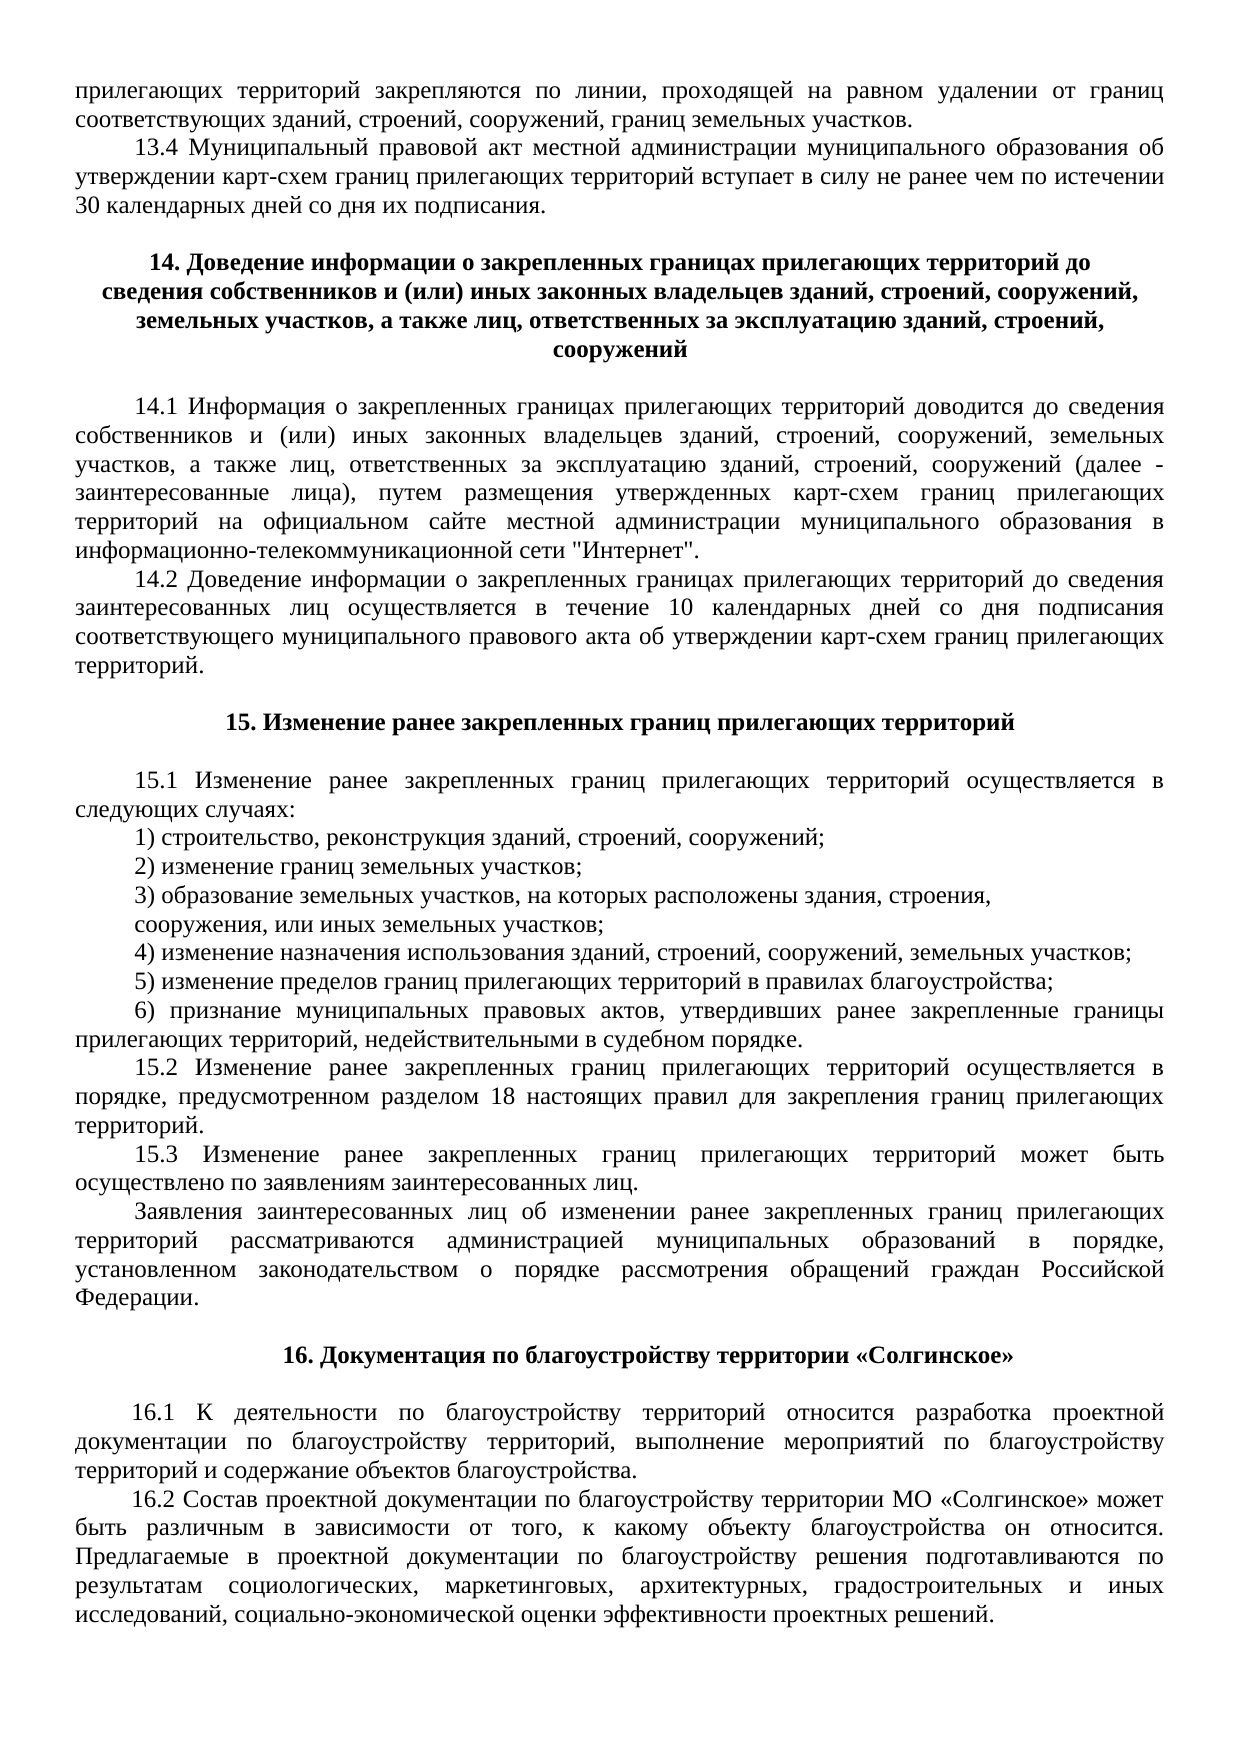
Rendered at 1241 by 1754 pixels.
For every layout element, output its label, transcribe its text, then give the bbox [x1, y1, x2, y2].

text 4) изменение назначения использования зданий, строений, сооружений, земельных участков; [75, 937, 1165, 966]
text 14.1 Информация о закрепленных границах прилегающих территорий доводится до сведения собственников и (или) иных законных владельцев зданий, строений, сооружений, земельных участков, а также лиц, ответственных за эксплуатацию зданий, строений, сооружений (далее - заинтересованные лица), путем размещения утвержденных карт-схем границ прилегающих территорий на официальном сайте местной администрации муниципального образования в информационно-телекоммуникационной сети "Интернет". [75, 391, 1165, 564]
text 13.4 Муниципальный правовой акт местной администрации муниципального образования об утверждении карт-схем границ прилегающих территорий вступает в силу не ранее чем по истечении 30 календарных дней со дня их подписания. [75, 132, 1165, 219]
text сведения собственников и (или) иных законных владельцев зданий, строений, сооружений, земельных участков, а также лиц, ответственных за эксплуатацию зданий, строений, сооружений [75, 276, 1165, 362]
text 5) изменение пределов границ прилегающих территорий в правилах благоустройства; [75, 966, 1165, 995]
text 6) признание муниципальных правовых актов, утвердивших ранее закрепленные границы прилегающих территорий, недействительными в судебном порядке. [75, 995, 1165, 1052]
text 16.1 К деятельности по благоустройству территорий относится разработка проектной документации по благоустройству территорий, выполнение мероприятий по благоустройству территорий и содержание объектов благоустройства. [75, 1397, 1165, 1484]
text Заявления заинтересованных лиц об изменении ранее закрепленных границ прилегающих территорий рассматриваются администрацией муниципальных образований в порядке, установленном законодательством о порядке рассмотрения обращений граждан Российской Федерации. [75, 1196, 1165, 1311]
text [75, 75, 1165, 132]
text 14.2 Доведение информации о закрепленных границах прилегающих территорий до сведения заинтересованных лиц осуществляется в течение 10 календарных дней со дня подписания соответствующего муниципального правового акта об утверждении карт-схем границ прилегающих территорий. [75, 564, 1165, 679]
text 16.2 Состав проектной документации по благоустройству территории МО «Солгинское» может быть различным в зависимости от того, к какому объекту благоустройства он относится. Предлагаемые в проектной документации по благоустройству решения подготавливаются по результатам социологических, маркетинговых, архитектурных, градостроительных и иных исследований, социально-экономической оценки эффективности проектных решений. [75, 1484, 1165, 1627]
text 14. Доведение информации о закрепленных границах прилегающих территорий до [75, 247, 1165, 276]
text 15. Изменение ранее закрепленных границ прилегающих территорий [75, 707, 1165, 736]
text 15.1 Изменение ранее закрепленных границ прилегающих территорий осуществляется в следующих случаях: [75, 765, 1165, 822]
text 16. Документация по благоустройству территории «Солгинское» [75, 1340, 1165, 1369]
text 1) строительство, реконструкция зданий, строений, сооружений; [75, 822, 1165, 851]
text 15.3 Изменение ранее закрепленных границ прилегающих территорий может быть осуществлено по заявлениям заинтересованных лиц. [75, 1139, 1165, 1196]
text 3) образование земельных участков, на которых расположены здания, строения, [75, 880, 1165, 909]
text 15.2 Изменение ранее закрепленных границ прилегающих территорий осуществляется в порядке, предусмотренном разделом 18 настоящих правил для закрепления границ прилегающих территорий. [75, 1052, 1165, 1139]
text 2) изменение границ земельных участков; [75, 851, 1165, 880]
text сооружения, или иных земельных участков; [75, 909, 1165, 937]
